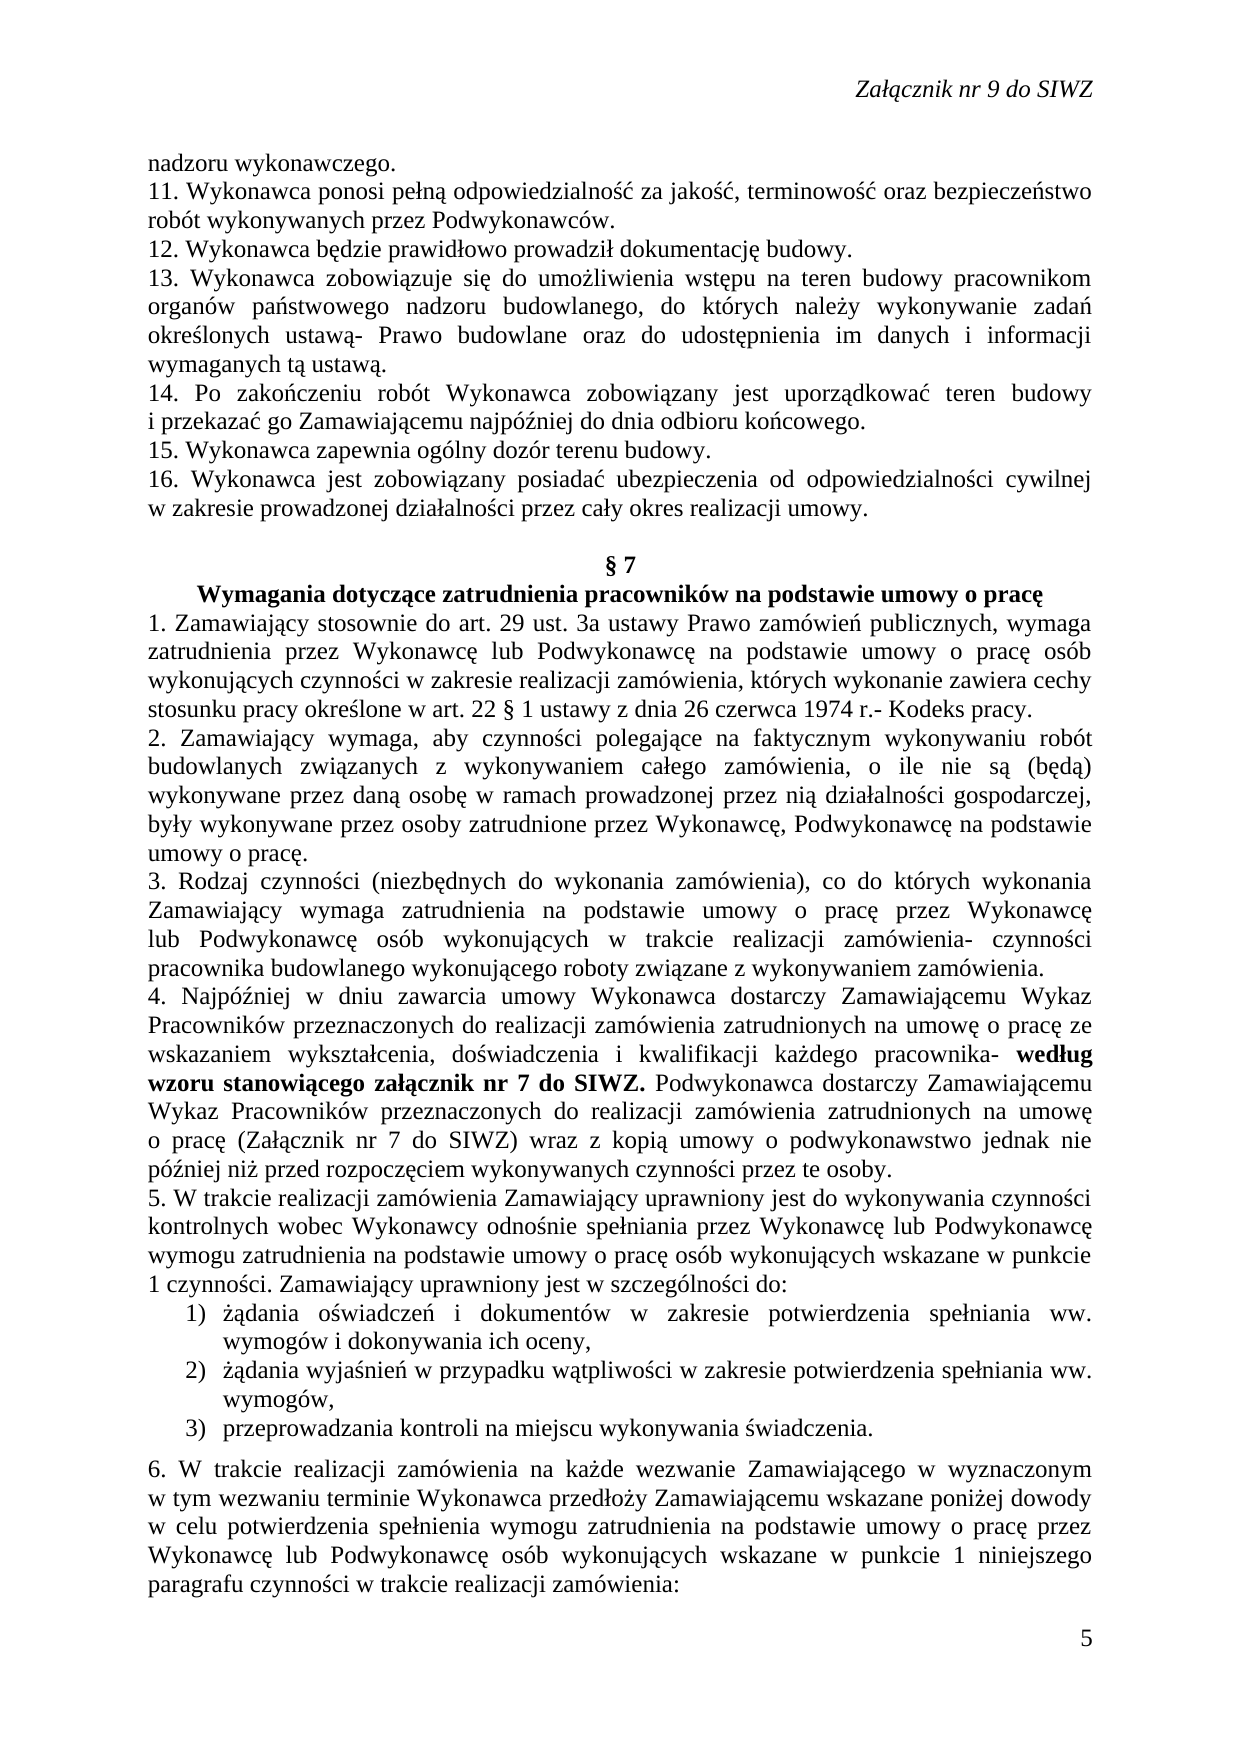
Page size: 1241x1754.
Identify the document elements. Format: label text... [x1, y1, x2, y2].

text 1. Zamawiający stosownie do art. 29 ust. 3a ustawy Prawo zamówień publicznych, wymaga zatrudnienia przez Wykonawcę lub Podwykonawcę na podstawie umowy o pracę osób wykonujących czynności w zakresie realizacji zamówienia, których wykonanie zawiera cechy stosunku pracy określone w art. 22 § 1 ustawy z dnia 26 czerwca 1974 r.- Kodeks pracy. [148, 608, 1093, 723]
text 5. W trakcie realizacji zamówienia Zamawiający uprawniony jest do wykonywania czynności kontrolnych wobec Wykonawcy odnośnie spełniania przez Wykonawcę lub Podwykonawcę wymogu zatrudnienia na podstawie umowy o pracę osób wykonujących wskazane w punkcie 1 czynności. Zamawiający uprawniony jest w szczególności do: [148, 1183, 1093, 1298]
text 13. Wykonawca zobowiązuje się do umożliwienia wstępu na teren budowy pracownikom organów państwowego nadzoru budowlanego, do których należy wykonywanie zadań określonych ustawą- Prawo budowlane oraz do udostępnienia im danych i informacji wymaganych tą ustawą. [148, 263, 1093, 378]
text 4. Najpóźniej w dniu zawarcia umowy Wykonawca dostarczy Zamawiającemu Wykaz Pracowników przeznaczonych do realizacji zamówienia zatrudnionych na umowę o pracę ze wskazaniem wykształcenia, doświadczenia i kwalifikacji każdego pracownika- według wzoru stanowiącego załącznik nr 7 do SIWZ. Podwykonawca dostarczy Zamawiającemu Wykaz Pracowników przeznaczonych do realizacji zamówienia zatrudnionych na umowę o pracę (Załącznik nr 7 do SIWZ) wraz z kopią umowy o podwykonawstwo jednak nie później niż przed rozpoczęciem wykonywanych czynności przez te osoby. [148, 981, 1093, 1183]
text 12. Wykonawca będzie prawidłowo prowadził dokumentację budowy. [148, 234, 1093, 263]
text 15. Wykonawca zapewnia ogólny dozór terenu budowy. [148, 435, 1093, 464]
text 16. Wykonawca jest zobowiązany posiadać ubezpieczenia od odpowiedzialności cywilnej w zakresie prowadzonej działalności przez cały okres realizacji umowy. [148, 464, 1093, 521]
text § 7 [148, 550, 1093, 579]
text 6. W trakcie realizacji zamówienia na każde wezwanie Zamawiającego w wyznaczonym w tym wezwaniu terminie Wykonawca przedłoży Zamawiającemu wskazane poniżej dowody w celu potwierdzenia spełnienia wymogu zatrudnienia na podstawie umowy o pracę przez Wykonawcę lub Podwykonawcę osób wykonujących wskazane w punkcie 1 niniejszego paragrafu czynności w trakcie realizacji zamówienia: [148, 1454, 1093, 1598]
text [148, 148, 1093, 176]
list żądania wyjaśnień w przypadku wątpliwości w zakresie potwierdzenia spełniania ww. wymogów, [185, 1355, 1093, 1413]
text 14. Po zakończeniu robót Wykonawca zobowiązany jest uporządkować teren budowy i przekazać go Zamawiającemu najpóźniej do dnia odbioru końcowego. [148, 378, 1093, 435]
text 11. Wykonawca ponosi pełną odpowiedzialność za jakość, terminowość oraz bezpieczeństwo robót wykonywanych przez Podwykonawców. [148, 176, 1093, 234]
list przeprowadzania kontroli na miejscu wykonywania świadczenia. [185, 1413, 1093, 1441]
text 2. Zamawiający wymaga, aby czynności polegające na faktycznym wykonywaniu robót budowlanych związanych z wykonywaniem całego zamówienia, o ile nie są (będą) wykonywane przez daną osobę w ramach prowadzonej przez nią działalności gospodarczej, były wykonywane przez osoby zatrudnione przez Wykonawcę, Podwykonawcę na podstawie umowy o pracę. [148, 723, 1093, 866]
text Wymagania dotyczące zatrudnienia pracowników na podstawie umowy o pracę [148, 579, 1093, 608]
list żądania oświadczeń i dokumentów w zakresie potwierdzenia spełniania ww. wymogów i dokonywania ich oceny, [185, 1298, 1093, 1355]
text 3. Rodzaj czynności (niezbędnych do wykonania zamówienia), co do których wykonania Zamawiający wymaga zatrudnienia na podstawie umowy o pracę przez Wykonawcę lub Podwykonawcę osób wykonujących w trakcie realizacji zamówienia- czynności pracownika budowlanego wykonującego roboty związane z wykonywaniem zamówienia. [148, 866, 1093, 981]
